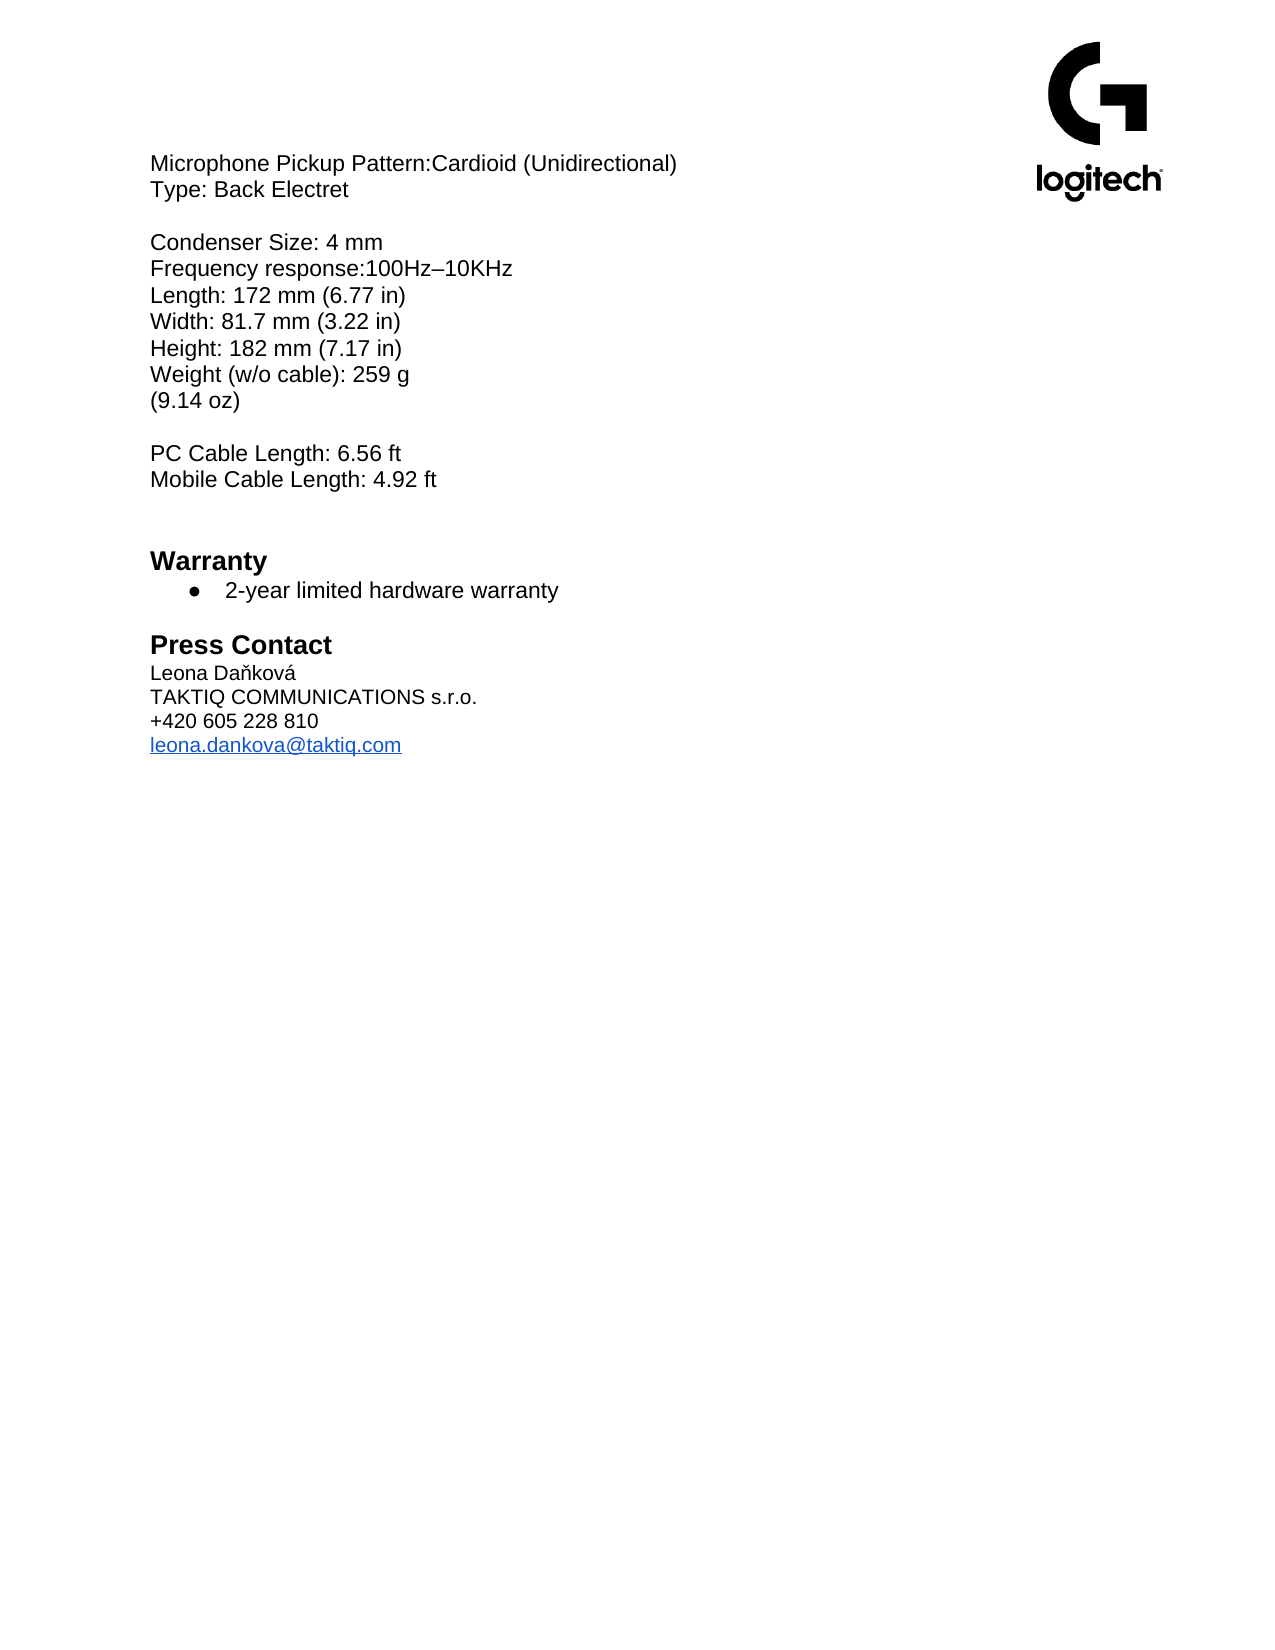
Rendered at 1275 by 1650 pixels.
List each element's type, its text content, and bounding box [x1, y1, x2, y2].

text TAKTIQ COMMUNICATIONS s.r.o. [150, 684, 1125, 708]
text Length: 172 mm (6.77 in) [150, 282, 1125, 308]
text Leona Daňková [150, 661, 1125, 684]
text Height: 182 mm (7.17 in) [150, 334, 1125, 361]
text (9.14 oz) [150, 387, 1125, 413]
text Press Contact [150, 629, 1125, 661]
text Condenser Size: 4 mm [150, 229, 1125, 255]
text leona.dankova@taktiq.com [150, 732, 1125, 756]
text Frequency response:100Hz–10KHz [150, 255, 1125, 282]
picture [976, 0, 1221, 244]
text Type: Back Electret [150, 176, 1125, 203]
text Weight (w/o cable): 259 g [150, 361, 1125, 387]
text Microphone Pickup Pattern:Cardioid (Unidirectional) [150, 150, 1125, 176]
text +420 605 228 810 [150, 708, 1125, 732]
text Mobile Cable Length: 4.92 ft [150, 466, 1125, 493]
text Warranty [150, 545, 1125, 577]
text Width: 81.7 mm (3.22 in) [150, 308, 1125, 334]
list 2-year limited hardware warranty [187, 577, 1125, 603]
text PC Cable Length: 6.56 ft [150, 440, 1125, 466]
